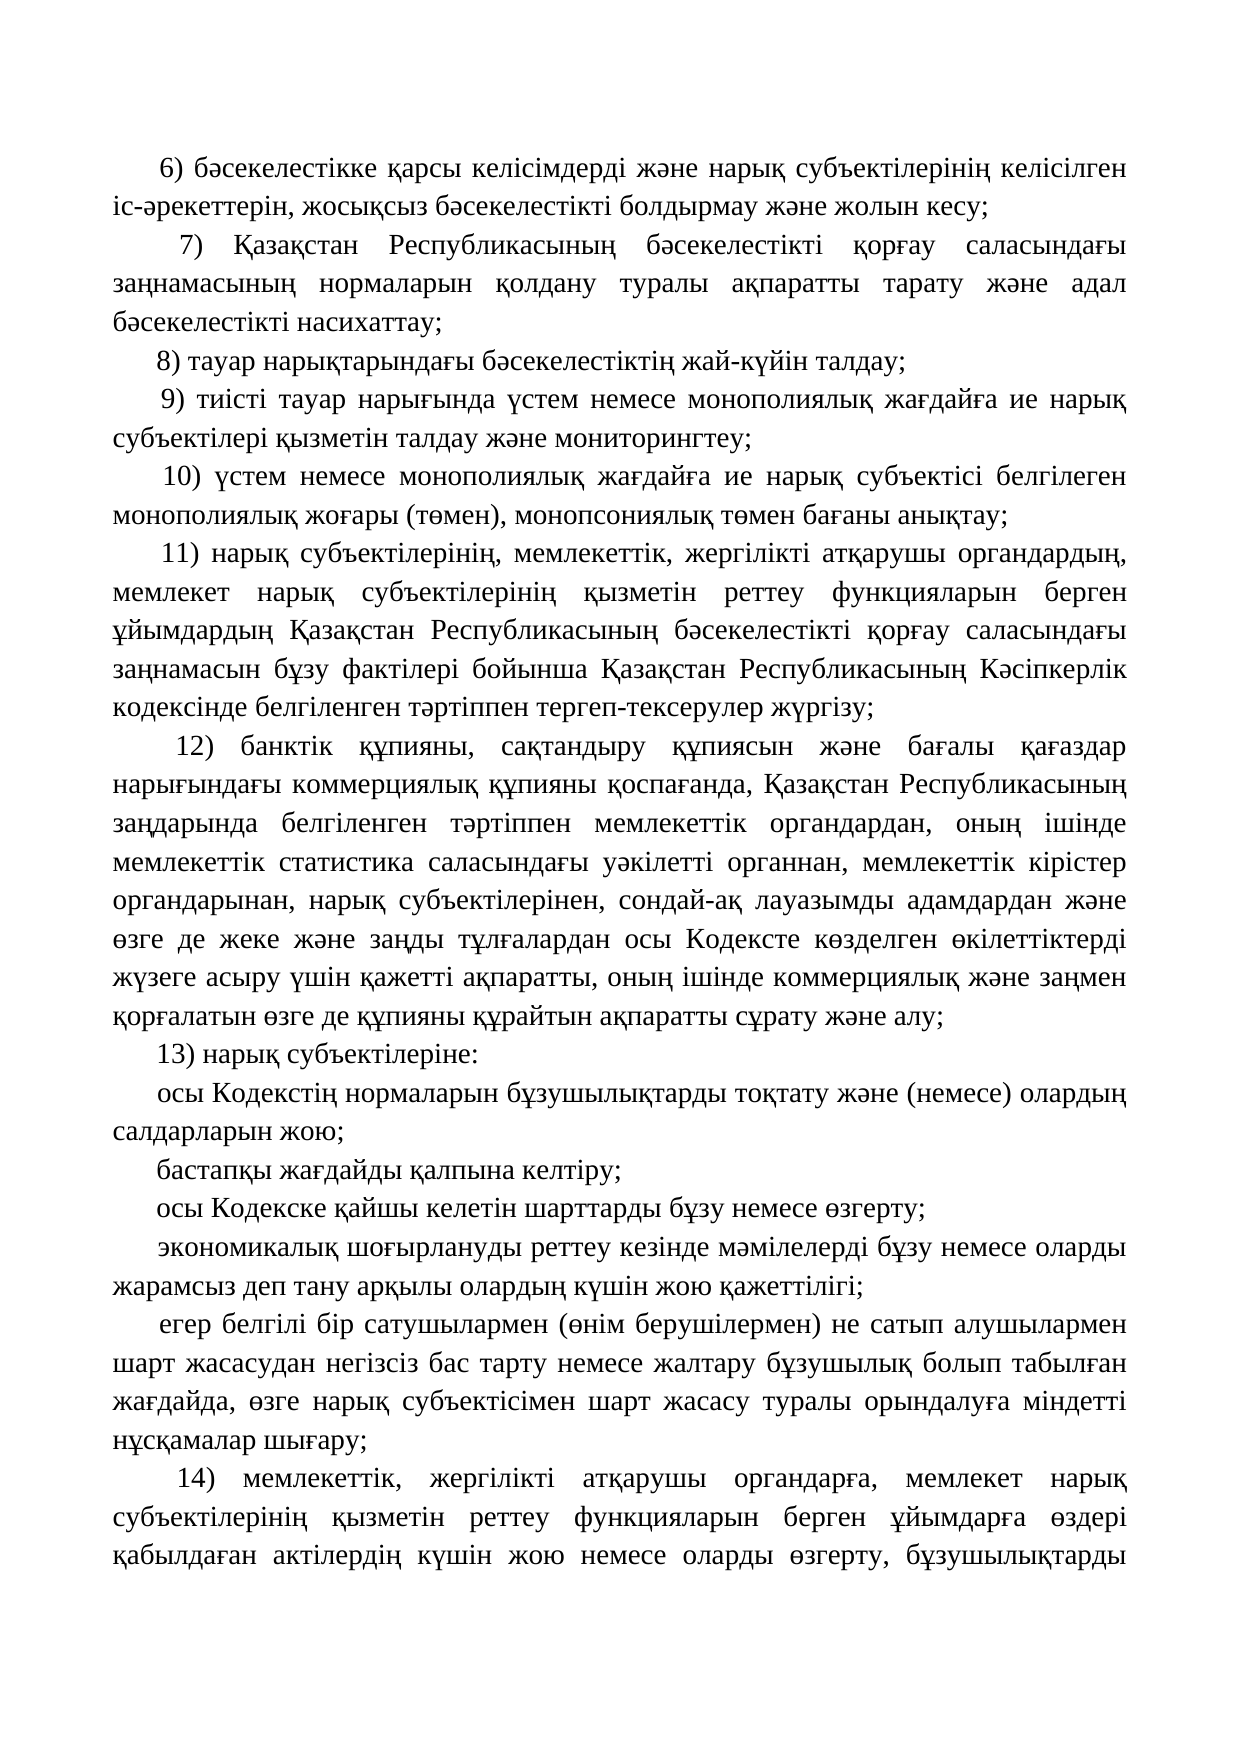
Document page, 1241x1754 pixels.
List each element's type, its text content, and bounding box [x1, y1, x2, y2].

text бастапқы жағдайды қалпына келтіру; [112, 1152, 1128, 1186]
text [112, 1460, 1128, 1571]
text 11) нарық субъектілерінің, мемлекеттік, жергілікті атқарушы органдардың, мемлекет нарық субъектілерінің қызметін реттеу функцияларын берген ұйымдардың Қазақстан Республикасының бәсекелестікті қорғау саласындағы заңнамасын бұзу фактілері бойынша Қазақстан Республикасының Кәсіпкерлік кодексінде белгіленген тәртіппен тергеп-тексерулер жүргізу; [112, 535, 1128, 723]
text 6) бәсекелестікке қарсы келісімдерді және нарық субъектілерінің келісілген іс-әрекеттерін, жосықсыз бәсекелестікті болдырмау және жолын кесу; [112, 150, 1128, 222]
text 7) Қазақстан Республикасының бәсекелестікті қорғау саласындағы заңнамасының нормаларын қолдану туралы ақпаратты тарату және адал бәсекелестікті насихаттау; [112, 227, 1128, 338]
text осы Кодекске қайшы келетін шарттарды бұзу немесе өзгерту; [112, 1191, 1128, 1224]
text экономикалық шоғырлануды реттеу кезінде мәмілелерді бұзу немесе оларды жарамсыз деп тану арқылы олардың күшін жою қажеттілігі; [112, 1229, 1128, 1301]
text 13) нарық субъектілеріне: [112, 1036, 1128, 1070]
text осы Кодекстің нормаларын бұзушылықтарды тоқтату және (немесе) олардың салдарларын жою; [112, 1075, 1128, 1147]
text 9) тиісті тауар нарығында үстем немесе монополиялық жағдайға ие нарық субъектілері қызметін талдау және мониторингтеу; [112, 381, 1128, 453]
text 8) тауар нарықтарындағы бәсекелестіктің жай-күйін талдау; [112, 343, 1128, 376]
text 10) үстем немесе монополиялық жағдайға ие нарық субъектісі белгілеген монополиялық жоғары (төмен), монопсониялық төмен бағаны анықтау; [112, 458, 1128, 530]
text 12) банктік құпияны, сақтандыру құпиясын және бағалы қағаздар нарығындағы коммерциялық құпияны қоспағанда, Қазақстан Республикасының заңдарында белгіленген тәртіппен мемлекеттік органдардан, оның ішінде мемлекеттік статистика саласындағы уәкілетті органнан, мемлекеттік кірістер органдарынан, нарық субъектілерінен, сондай-ақ лауазымды адамдардан және өзге де жеке және заңды тұлғалардан осы Кодексте көзделген өкілеттіктерді жүзеге асыру үшін қажетті ақпаратты, оның ішінде коммерциялық және заңмен қорғалатын өзге де құпияны құрайтын ақпаратты сұрату және алу; [112, 728, 1128, 1031]
text егер белгілі бір сатушылармен (өнім берушілермен) не сатып алушылармен шарт жасасудан негізсіз бас тарту немесе жалтару бұзушылық болып табылған жағдайда, өзге нарық субъектісімен шарт жасасу туралы орындалуға міндетті нұсқамалар шығару; [112, 1306, 1128, 1455]
